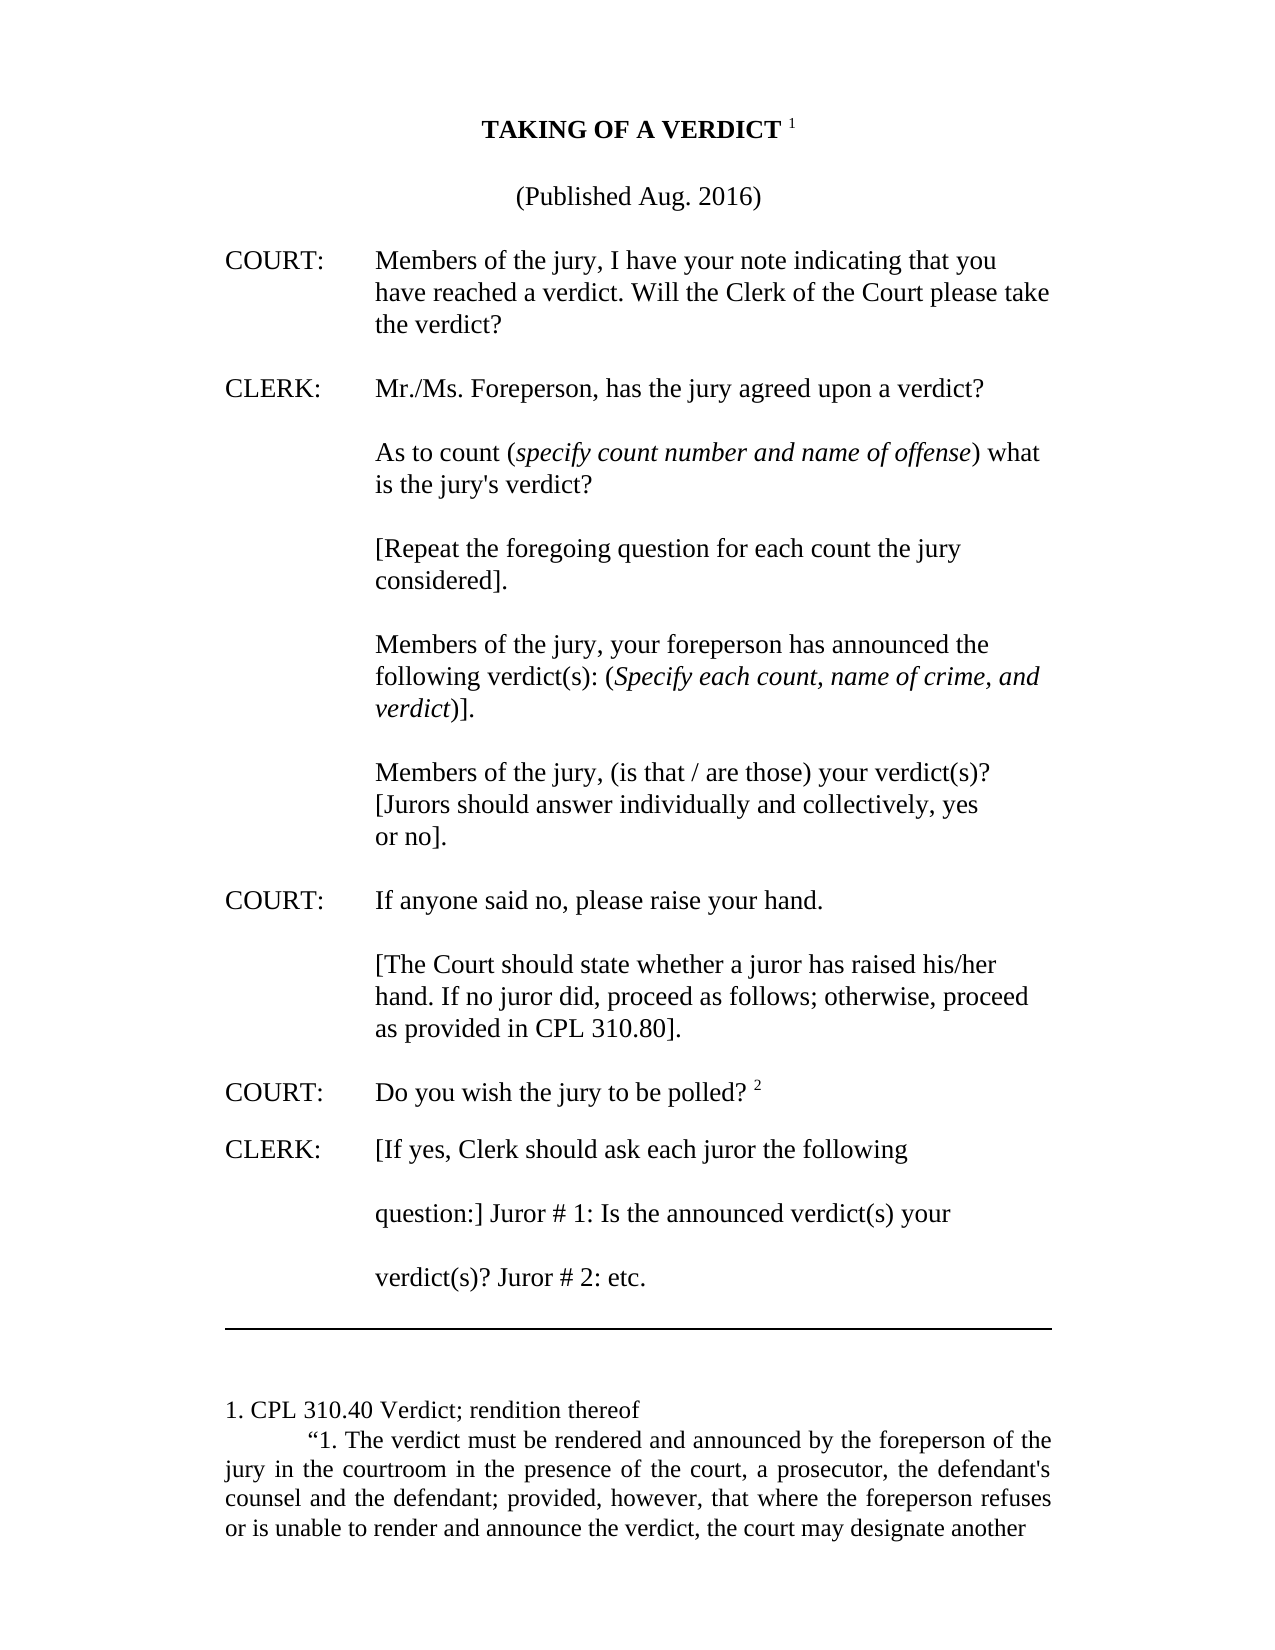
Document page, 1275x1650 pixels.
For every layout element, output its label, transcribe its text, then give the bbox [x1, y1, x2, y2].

text Members of the jury, (is that / are those) your verdict(s)? [Jurors should answer individually and collectively, yes or no]. [375, 756, 1007, 852]
text 1. CPL 310.40 Verdict; rendition thereof [225, 1395, 1052, 1424]
text As to count (specify count number and name of offense) what is the jury's verdict? [375, 436, 1044, 500]
text CLERK: Mr./Ms. Foreperson, has the jury agreed upon a verdict? [225, 373, 1052, 404]
text Members of the jury, your foreperson has announced the following verdict(s): (Specify each count, name of crime, and verdict)]. [375, 628, 1044, 724]
text CLERK: [If yes, Clerk should ask each juror the following question:] Juror # 1: Is the announced verdict(s) your verdict(s)? Juror # 2: etc. [225, 1108, 1022, 1300]
text TAKING OF A VERDICT 1 (Published Aug. 2016) [225, 112, 1052, 212]
text COURT: Members of the jury, I have your note indicating that you have reached a verdict. Will the Clerk of the Court please take the verdict? [225, 244, 1052, 340]
text COURT: If anyone said no, please raise your hand. [225, 885, 1052, 916]
text COURT: Do you wish the jury to be polled? 2 [225, 1077, 1052, 1107]
text [Repeat the foregoing question for each count the jury considered]. [375, 532, 962, 596]
text [The Court should state whether a juror has raised his/her hand. If no juror did, proceed as follows; otherwise, proceed as provided in CPL 310.80]. [375, 948, 1029, 1044]
text “1. The verdict must be rendered and announced by the foreperson of the jury in the courtroom in the presence of the court, a prosecutor, the defendant's counsel and the defendant; provided, however, that where the foreperson refuses or is unable to render and announce the verdict, the court may designate another [225, 1425, 1052, 1542]
